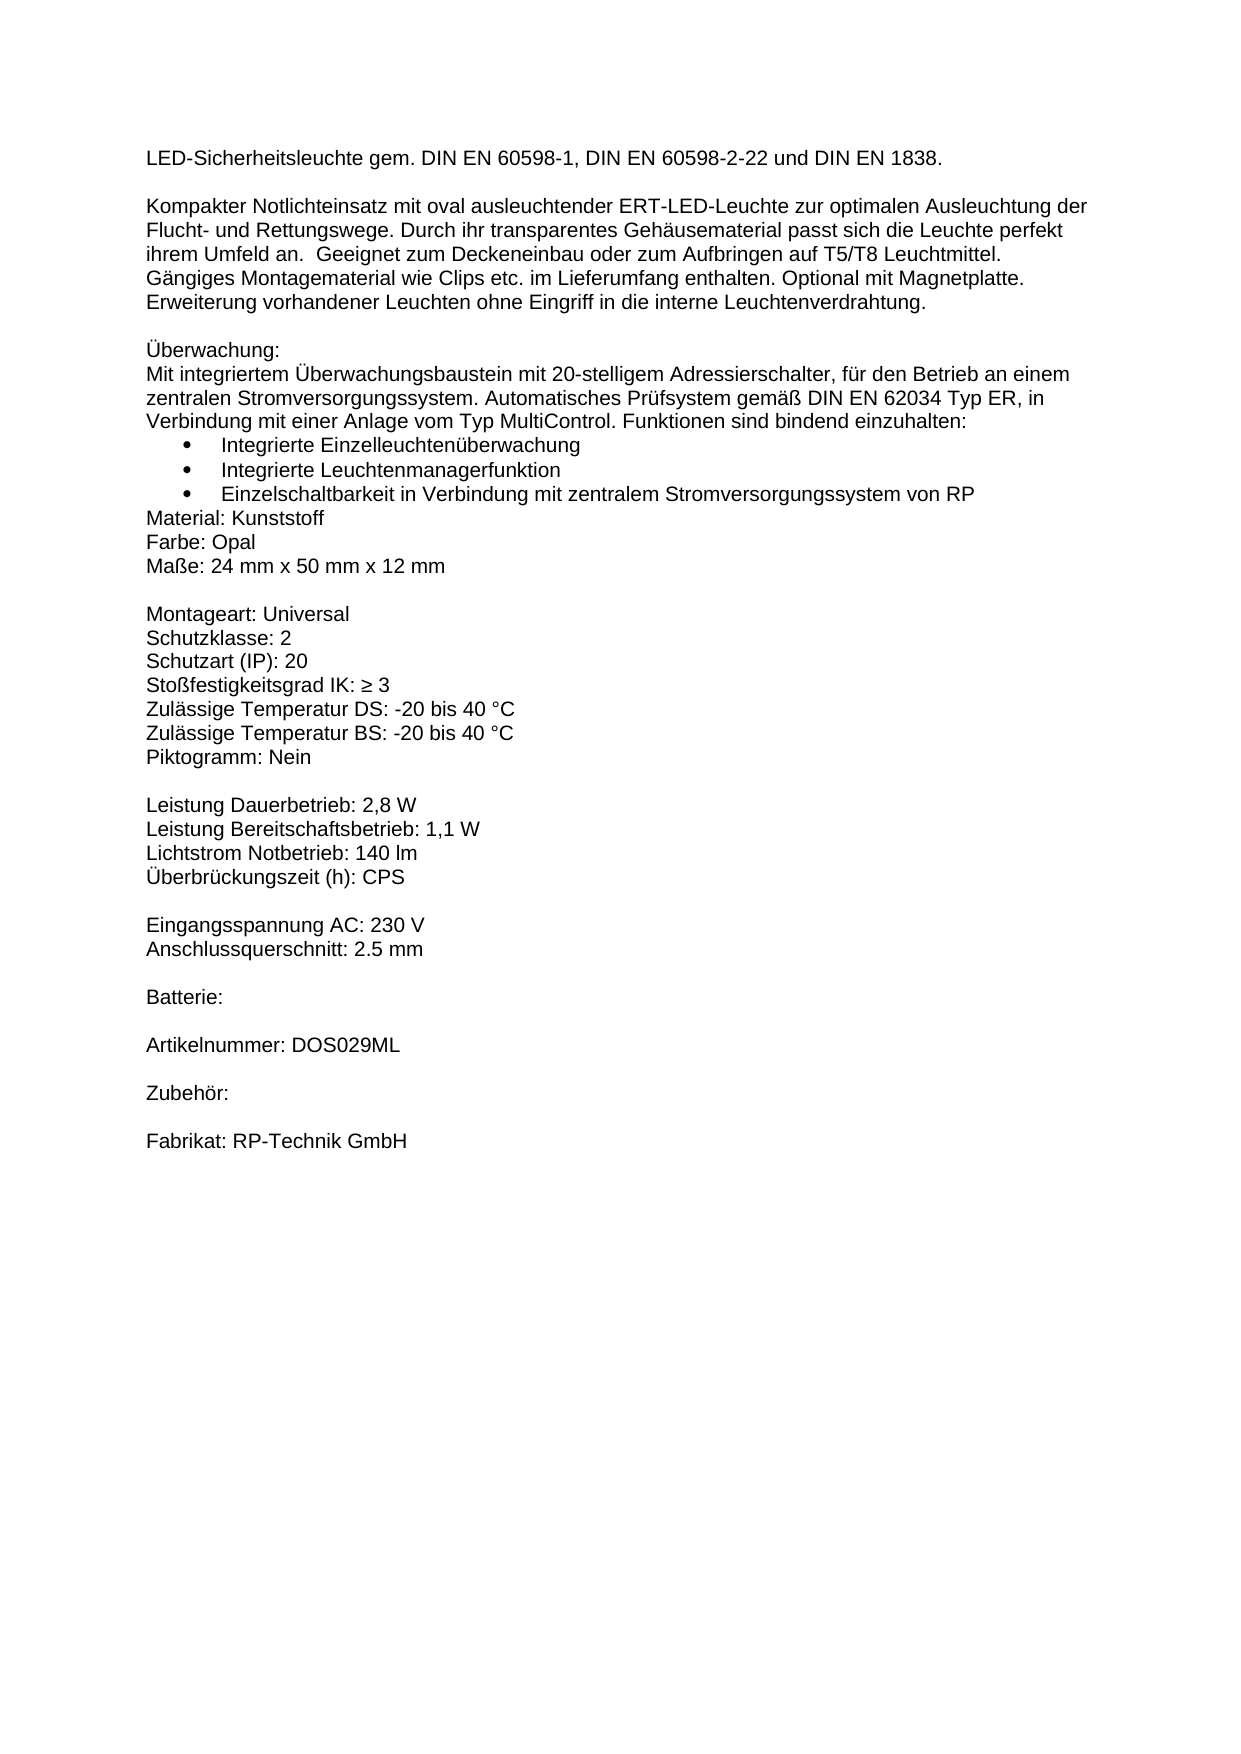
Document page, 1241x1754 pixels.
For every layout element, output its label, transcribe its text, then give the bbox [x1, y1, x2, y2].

text Zulässige Temperatur BS: -20 bis 40 °C [146, 721, 1094, 745]
text Artikelnummer: DOS029ML [146, 1033, 1094, 1057]
text Maße: 24 mm x 50 mm x 12 mm [146, 553, 1094, 577]
list Integrierte Einzelleuchtenüberwachung [183, 433, 1094, 457]
text Zulässige Temperatur DS: -20 bis 40 °C [146, 697, 1094, 721]
text Farbe: Opal [146, 529, 1094, 553]
text LED-Sicherheitsleuchte gem. DIN EN 60598-1, DIN EN 60598-2-22 und DIN EN 1838. Kompakter Notlichteinsatz mit oval ausleuchtender ERT-LED-Leuchte zur optimalen Ausleuchtung der Flucht- und Rettungswege. Durch ihr transparentes Gehäusematerial passt sich die Leuchte perfekt ihrem Umfeld an. Geeignet zum Deckeneinbau oder zum Aufbringen auf T5/T8 Leuchtmittel. Gängiges Montagematerial wie Clips etc. im Lieferumfang enthalten. Optional mit Magnetplatte. Erweiterung vorhandener Leuchten ohne Eingriff in die interne Leuchtenverdrahtung. [146, 146, 1094, 313]
text Batterie: [146, 985, 1094, 1009]
text Montageart: Universal [146, 601, 1094, 625]
text Piktogramm: Nein [146, 745, 1094, 769]
list Einzelschaltbarkeit in Verbindung mit zentralem Stromversorgungssystem von RP [183, 481, 1094, 506]
text Eingangsspannung AC: 230 V [146, 913, 1094, 937]
text Leistung Bereitschaftsbetrieb: 1,1 W [146, 817, 1094, 841]
text Schutzklasse: 2 [146, 625, 1094, 649]
text Leistung Dauerbetrieb: 2,8 W [146, 793, 1094, 817]
list Integrierte Leuchtenmanagerfunktion [183, 457, 1094, 481]
text Lichtstrom Notbetrieb: 140 lm [146, 841, 1094, 865]
text Anschlussquerschnitt: 2.5 mm [146, 937, 1094, 961]
text Überwachung: [146, 337, 1094, 361]
text Fabrikat: RP-Technik GmbH [146, 1128, 1094, 1152]
text Mit integriertem Überwachungsbaustein mit 20-stelligem Adressierschalter, für den Betrieb an einem zentralen Stromversorgungssystem. Automatisches Prüfsystem gemäß DIN EN 62034 Typ ER, in Verbindung mit einer Anlage vom Typ MultiControl. Funktionen sind bindend einzuhalten: [146, 361, 1094, 433]
text Schutzart (IP): 20 [146, 649, 1094, 673]
text Stoßfestigkeitsgrad IK: ≥ 3 [146, 673, 1094, 697]
text Überbrückungszeit (h): CPS [146, 865, 1094, 889]
text Material: Kunststoff [146, 506, 1094, 529]
text Zubehör: [146, 1081, 1094, 1104]
